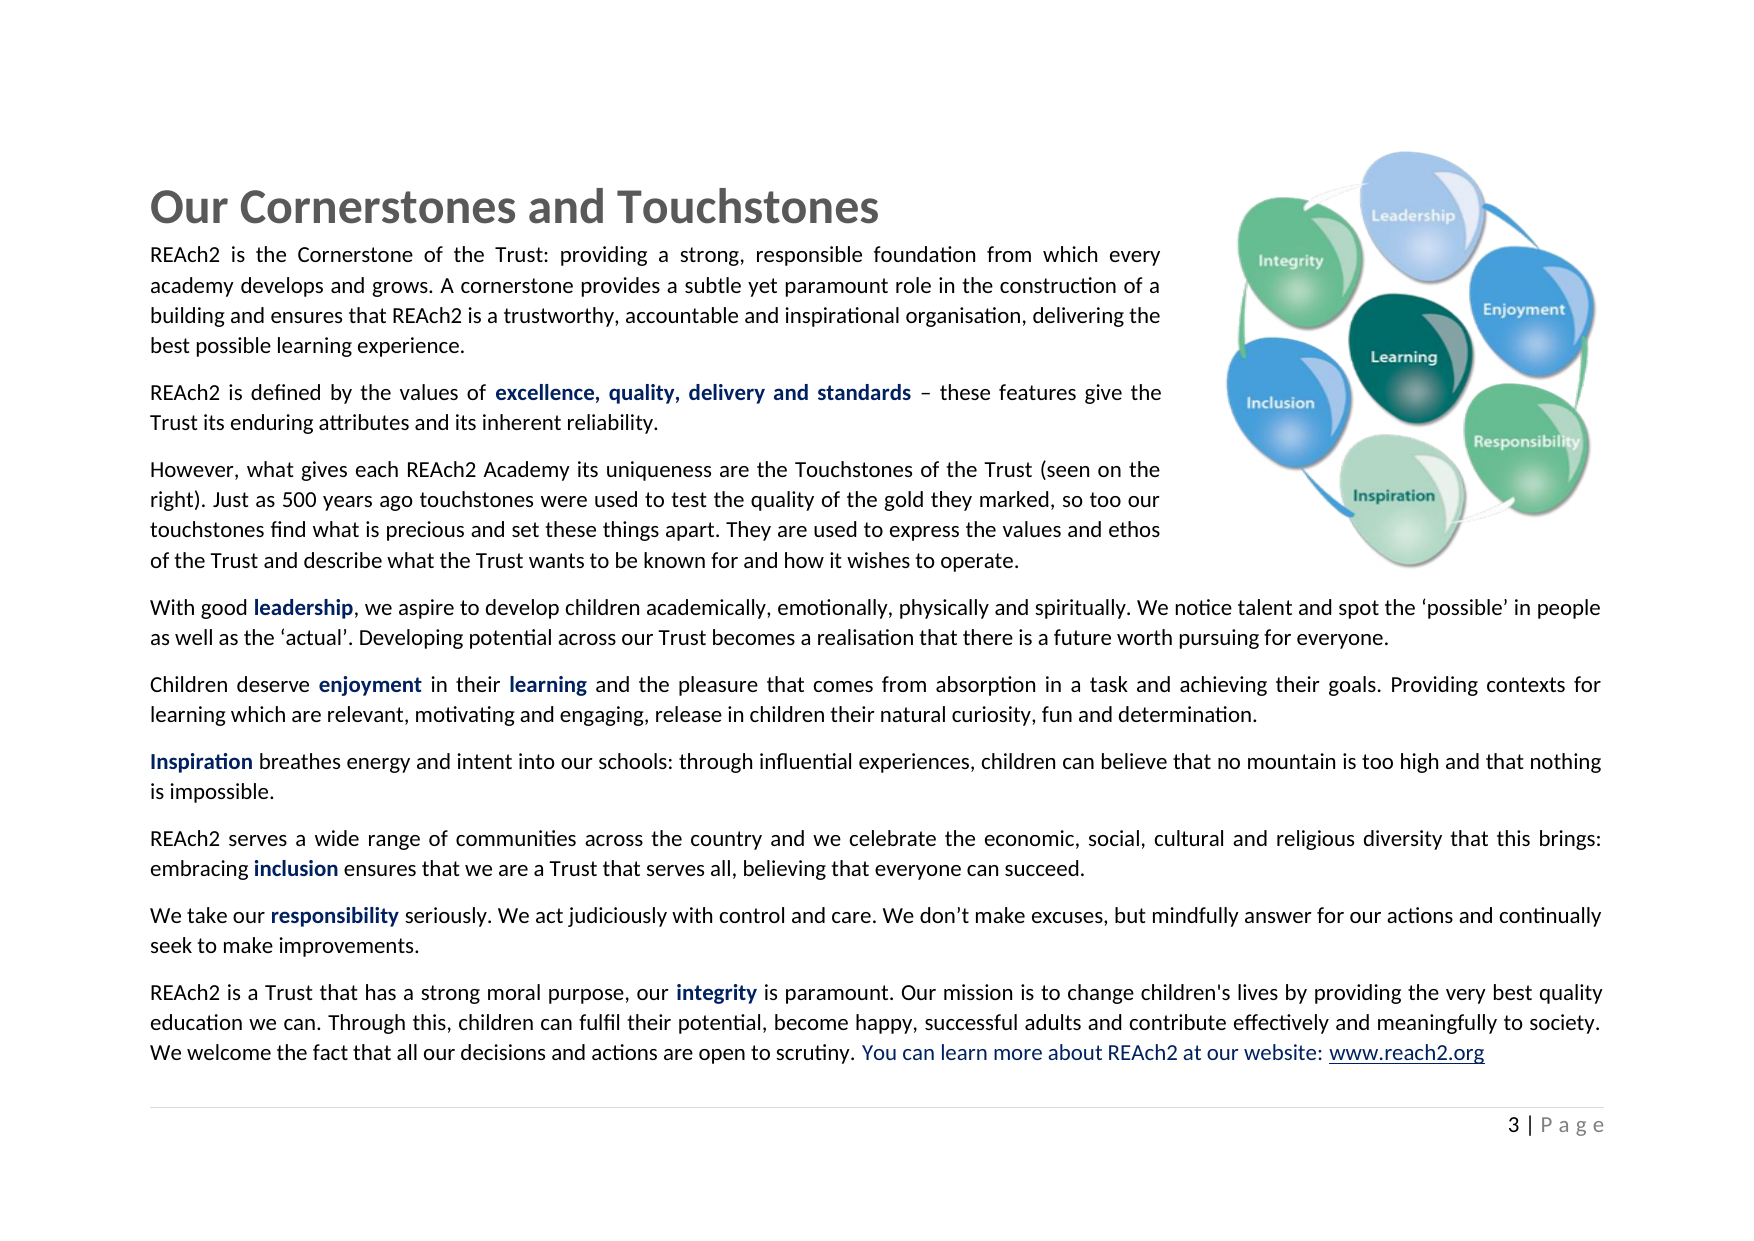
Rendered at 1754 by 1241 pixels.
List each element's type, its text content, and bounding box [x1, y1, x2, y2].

text However, what gives each REAch2 Academy its uniqueness are the Touchstones of the Trust (seen on the right). Just as 500 years ago touchstones were used to test the quality of the gold they marked, so too our touchstones find what is precious and set these things apart. They are used to express the values and ethos of the Trust and describe what the Trust wants to be known for and how it wishes to operate. [150, 455, 1181, 574]
text Children deserve enjoyment in their learning and the pleasure that comes from absorption in a task and achieving their goals. Providing contexts for learning which are relevant, motivating and engaging, release in children their natural curiosity, fun and determination. [150, 670, 1604, 728]
picture [1181, 149, 1638, 578]
text REAch2 is a Trust that has a strong moral purpose, our integrity is paramount. Our mission is to change children's lives by providing the very best quality education we can. Through this, children can fulfil their potential, become happy, successful adults and contribute effectively and meaningfully to society. We welcome the fact that all our decisions and actions are open to scrutiny. You can learn more about REAch2 at our website: www.reach2.org [150, 978, 1604, 1067]
text REAch2 is defined by the values of excellence, quality, delivery and standards – these features give the Trust its enduring attributes and its inherent reliability. [150, 378, 1181, 436]
subtitle Our Cornerstones and Touchstones [150, 175, 1181, 236]
text With good leadership, we aspire to develop children academically, emotionally, physically and spiritually. We notice talent and spot the ‘possible’ in people as well as the ‘actual’. Developing potential across our Trust becomes a realisation that there is a future worth pursuing for everyone. [150, 593, 1604, 651]
text REAch2 is the Cornerstone of the Trust: providing a strong, responsible foundation from which every academy develops and grows. A cornerstone provides a subtle yet paramount role in the construction of a building and ensures that REAch2 is a trustworthy, accountable and inspirational organisation, delivering the best possible learning experience. [150, 241, 1181, 359]
text Inspiration breathes energy and intent into our schools: through influential experiences, children can believe that no mountain is too high and that nothing is impossible. [150, 747, 1604, 805]
text We take our responsibility seriously. We act judiciously with control and care. We don’t make excuses, but mindfully answer for our actions and continually seek to make improvements. [150, 901, 1604, 959]
text REAch2 serves a wide range of communities across the country and we celebrate the economic, social, cultural and religious diversity that this brings: embracing inclusion ensures that we are a Trust that serves all, believing that everyone can succeed. [150, 824, 1604, 882]
